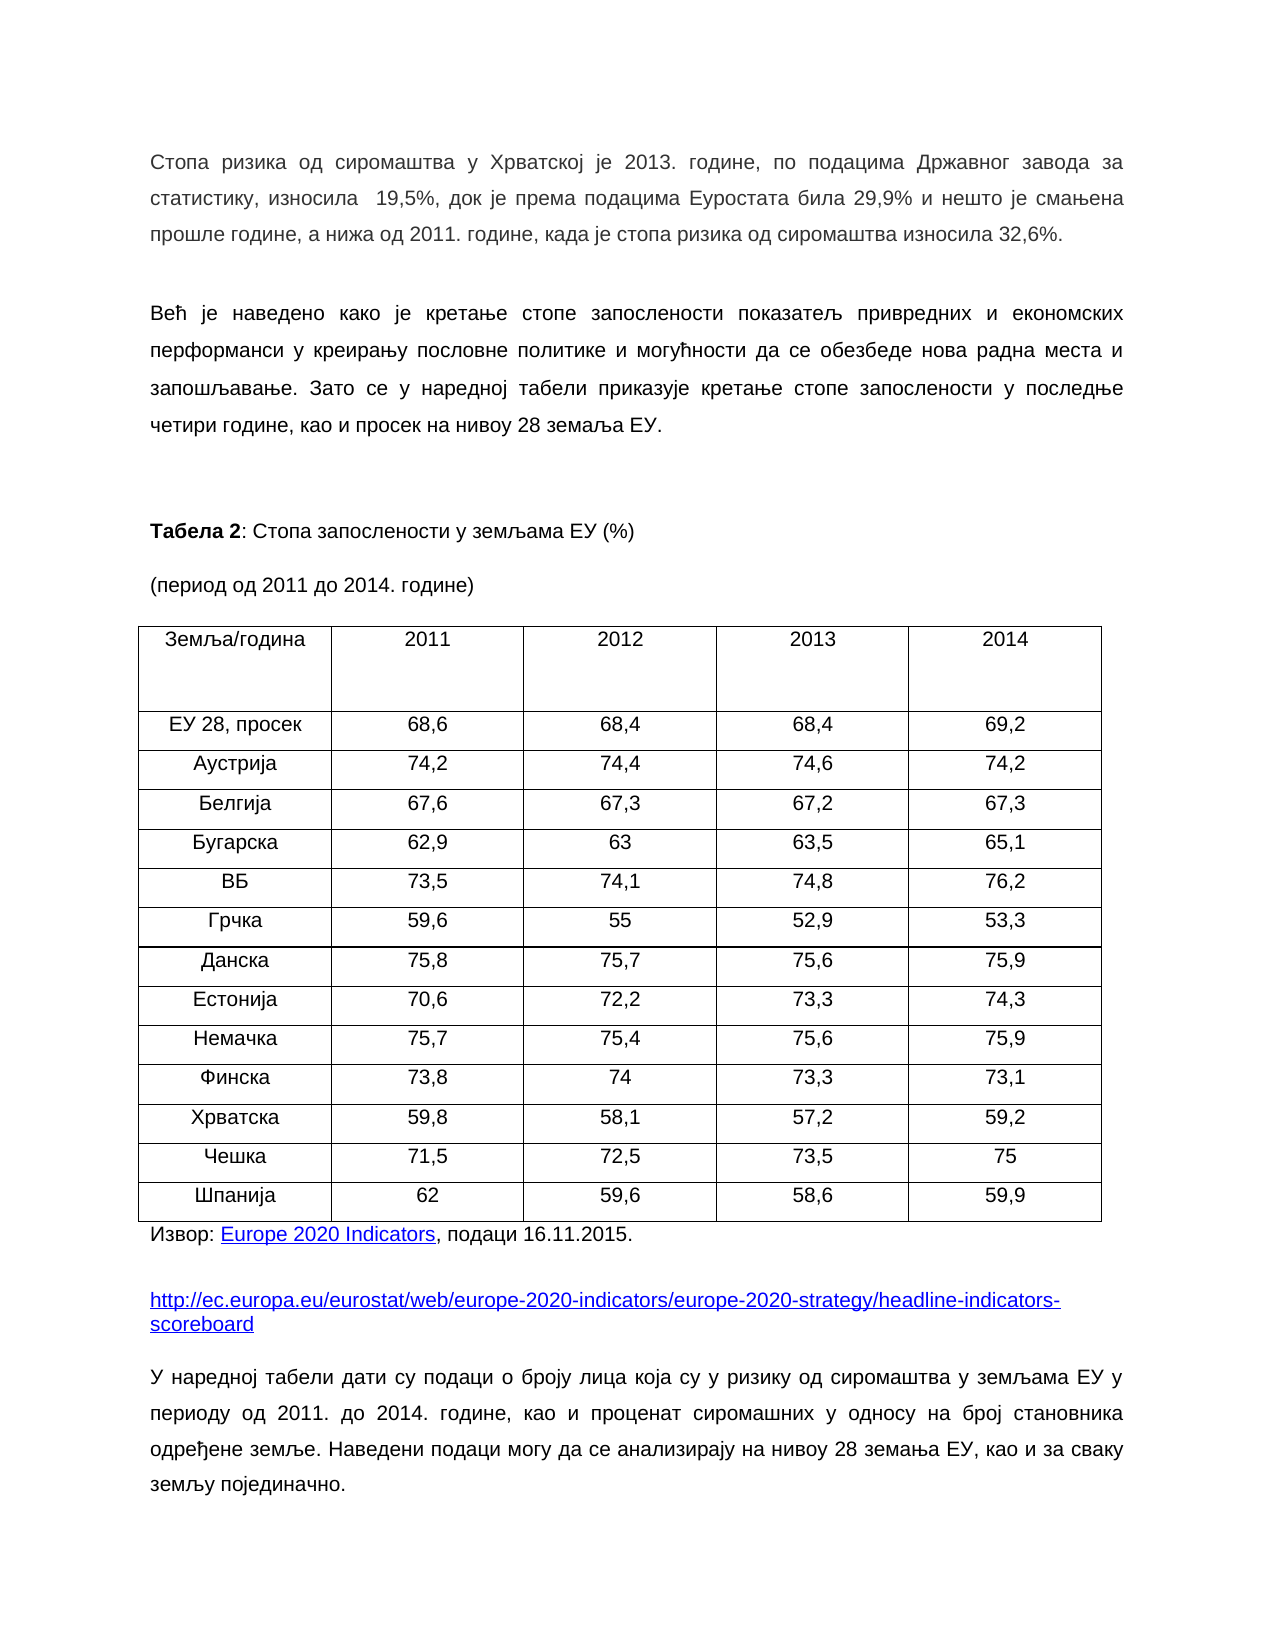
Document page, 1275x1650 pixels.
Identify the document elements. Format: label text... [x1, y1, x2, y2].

table_cell 63 [524, 830, 716, 868]
table_cell 74,6 [717, 751, 908, 789]
table_cell 74,4 [524, 751, 716, 789]
table_cell 74 [524, 1065, 716, 1103]
table_cell 70,6 [332, 987, 523, 1025]
text Табела 2: Стопа запослености у земљама ЕУ (%) [150, 519, 1125, 543]
table_cell 73,3 [717, 1065, 908, 1103]
text Извор: Europe 2020 Indicators, подаци 16.11.2015. [150, 1222, 1125, 1246]
table_header 2012 [524, 627, 716, 711]
table_cell Данска [139, 948, 331, 986]
table_cell 74,1 [524, 869, 716, 907]
table_cell Немачка [139, 1026, 331, 1064]
table_cell 68,4 [717, 712, 908, 750]
table_cell 68,4 [524, 712, 716, 750]
table_cell 75,8 [332, 948, 523, 986]
table_cell 58,1 [524, 1105, 716, 1143]
table_cell 59,9 [909, 1183, 1101, 1221]
text У наредној табели дати су подаци о броју лица која су у ризику од сиромаштва у земљама ЕУ у периоду од 2011. до 2014. године, као и проценат сиромашних у односу на број становника одређене земље. Наведени подаци могу да се анализирају на нивоу 28 земања ЕУ, као и за сваку земљу појединачно. [150, 1364, 1125, 1496]
table_cell 75,7 [524, 948, 716, 986]
text Стопа ризика од сиромаштва у Хрватској је 2013. године, по подацима Државног завода за статистику, износила 19,5%, док је према подацима Еуростата била 29,9% и нешто је смањена прошле године, а нижа од 2011. године, када је стопа ризика од сиромаштва износила 32,6%. [150, 150, 1125, 246]
text (период од 2011 до 2014. године) [150, 572, 1125, 596]
table_cell 73,3 [717, 987, 908, 1025]
table_cell 75,4 [524, 1026, 716, 1064]
table_cell 75,9 [909, 1026, 1101, 1064]
table_cell 59,6 [332, 908, 523, 946]
table_cell 58,6 [717, 1183, 908, 1221]
table_cell 52,9 [717, 908, 908, 946]
table_cell 57,2 [717, 1105, 908, 1143]
table_cell 74,8 [717, 869, 908, 907]
table_cell Аустрија [139, 751, 331, 789]
table_cell 73,1 [909, 1065, 1101, 1103]
table_cell 71,5 [332, 1144, 523, 1182]
table_cell 53,3 [909, 908, 1101, 946]
table_cell 75,6 [717, 1026, 908, 1064]
table_cell 75 [909, 1144, 1101, 1182]
table_cell ЕУ 28, просек [139, 712, 331, 750]
table_cell 69,2 [909, 712, 1101, 750]
table_cell 74,2 [909, 751, 1101, 789]
table_cell 75,7 [332, 1026, 523, 1064]
table_cell 59,6 [524, 1183, 716, 1221]
table_cell 67,6 [332, 790, 523, 828]
table_cell 72,5 [524, 1144, 716, 1182]
table_cell 68,6 [332, 712, 523, 750]
table_cell Чешка [139, 1144, 331, 1182]
table_cell 74,2 [332, 751, 523, 789]
table_cell 59,2 [909, 1105, 1101, 1143]
table_cell 73,5 [332, 869, 523, 907]
table_cell 62 [332, 1183, 523, 1221]
table_cell Естонија [139, 987, 331, 1025]
table_cell 67,3 [909, 790, 1101, 828]
table_cell 63,5 [717, 830, 908, 868]
table_cell 75,9 [909, 948, 1101, 986]
table_cell 59,8 [332, 1105, 523, 1143]
table_cell 65,1 [909, 830, 1101, 868]
table_header 2014 [909, 627, 1101, 711]
table_cell Хрватска [139, 1105, 331, 1143]
table_cell 62,9 [332, 830, 523, 868]
table_cell 74,3 [909, 987, 1101, 1025]
table_header 2011 [332, 627, 523, 711]
table_cell 75,6 [717, 948, 908, 986]
table_cell 67,2 [717, 790, 908, 828]
table_cell Белгија [139, 790, 331, 828]
table_header Земља/година [139, 627, 331, 711]
table_cell 55 [524, 908, 716, 946]
table_cell 73,8 [332, 1065, 523, 1103]
table_cell 76,2 [909, 869, 1101, 907]
table_cell Финска [139, 1065, 331, 1103]
table_cell ВБ [139, 869, 331, 907]
text http://ec.europa.eu/eurostat/web/europe-2020-indicators/europe-2020-strategy/headline-indicators-scoreboard [150, 1287, 1125, 1335]
table_cell 67,3 [524, 790, 716, 828]
table_cell 73,5 [717, 1144, 908, 1182]
table_cell Шпанија [139, 1183, 331, 1221]
table_cell 72,2 [524, 987, 716, 1025]
text Већ је наведено како је кретање стопе запослености показатељ привредних и економских перформанси у креирању пословне политике и могућности да се обезбеде нова радна места и запошљавање. Зато се у наредној табели приказује кретање стопе запослености у последње четири године, као и просек на нивоу 28 земаља ЕУ. [150, 287, 1125, 437]
table_cell Бугарска [139, 830, 331, 868]
table_cell Грчка [139, 908, 331, 946]
table_header 2013 [717, 627, 908, 711]
